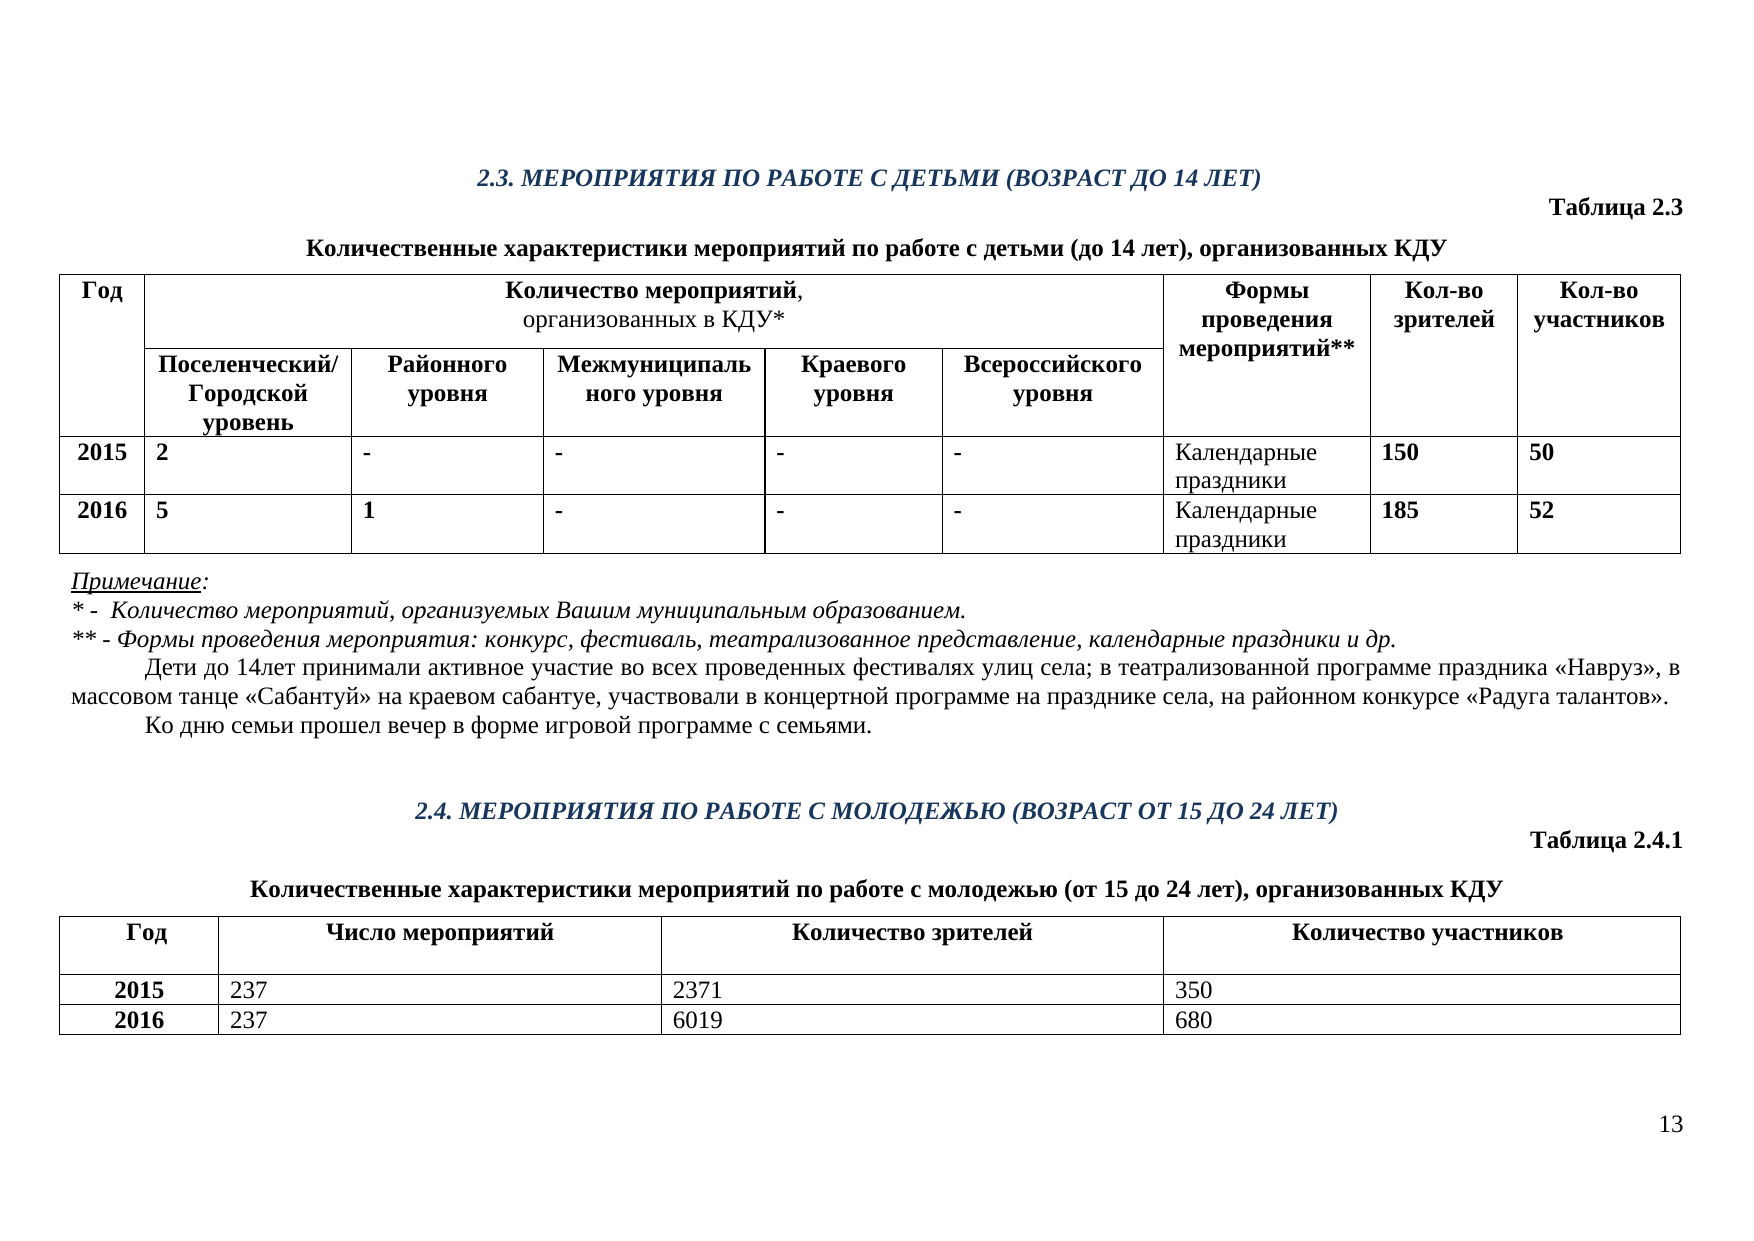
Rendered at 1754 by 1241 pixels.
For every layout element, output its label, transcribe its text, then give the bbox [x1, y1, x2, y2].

table_cell - [544, 495, 764, 553]
text 2.3. Мероприятия по работе с детьми (возраст до 14 лет) [71, 163, 1683, 192]
table_header Количество зрителей [662, 917, 1163, 974]
table_header Год [60, 917, 218, 974]
text Количественные характеристики мероприятий по работе с молодежью (от 15 до 24 лет), организованных КДУ [71, 874, 1683, 903]
table_cell 150 [1371, 437, 1517, 494]
text Дети до 14лет принимали активное участие во всех проведенных фестивалях улиц села; в театрализованной программе праздника «Навруз», в массовом танце «Сабантуй» на краевом сабантуе, участвовали в концертной программе на празднике села, на районном конкурсе «Радуга талантов». [71, 652, 1683, 710]
table_cell 1 [352, 495, 543, 553]
text Количественные характеристики мероприятий по работе с детьми (до 14 лет), организованных КДУ [71, 233, 1683, 262]
table_header Число мероприятий [219, 917, 661, 974]
table_cell 50 [1518, 437, 1680, 494]
table_header Формы проведения мероприятий** [1164, 275, 1370, 436]
table_cell Поселенческий/ Городской уровень [145, 349, 351, 436]
table_header Количество мероприятий, организованных в КДУ* [145, 275, 1163, 348]
table_header Количество участников [1164, 917, 1680, 974]
table_cell - [766, 495, 942, 553]
table_cell - [766, 437, 942, 494]
table_cell 237 [219, 1005, 661, 1034]
table_cell 5 [145, 495, 351, 553]
table_cell 680 [1164, 1005, 1680, 1034]
list Таблица 2.4.1 [71, 825, 1683, 854]
text Таблица 2.3 [71, 192, 1683, 221]
text * - Количество мероприятий, организуемых Вашим муниципальным образованием. [71, 595, 1683, 624]
table_cell 2016 [60, 495, 144, 553]
table_cell - [943, 437, 1163, 494]
table_header Кол-во зрителей [1371, 275, 1517, 436]
table_cell 237 [219, 975, 661, 1004]
table_cell Районного уровня [352, 349, 543, 436]
table_cell - [943, 495, 1163, 553]
table_cell - [544, 437, 764, 494]
table_cell 52 [1518, 495, 1680, 553]
table_cell 2016 [60, 1005, 218, 1034]
text Примечание: [71, 566, 1683, 595]
table_cell Всероссийского уровня [943, 349, 1163, 436]
table_cell - [352, 437, 543, 494]
text ** - Формы проведения мероприятия: конкурс, фестиваль, театрализованное представление, календарные праздники и др. [71, 624, 1683, 652]
table_cell Календарные праздники [1164, 437, 1370, 494]
table_cell 2015 [60, 975, 218, 1004]
text 2.4. Мероприятия по работе с молодежью (ВОЗРАСТ от 15 до 24 лет) [71, 796, 1683, 825]
table_cell 2 [145, 437, 351, 494]
table_cell 185 [1371, 495, 1517, 553]
table_cell Краевого уровня [766, 349, 942, 436]
text Ко дню семьи прошел вечер в форме игровой программе с семьями. [71, 710, 1683, 739]
table_cell 2015 [60, 437, 144, 494]
table_cell Межмуниципального уровня [544, 349, 764, 436]
table_cell 6019 [662, 1005, 1163, 1034]
table_cell 350 [1164, 975, 1680, 1004]
table_cell Календарные праздники [1164, 495, 1370, 553]
table_header Год [60, 275, 144, 436]
table_cell 2371 [662, 975, 1163, 1004]
table_header Кол-во участников [1518, 275, 1680, 436]
